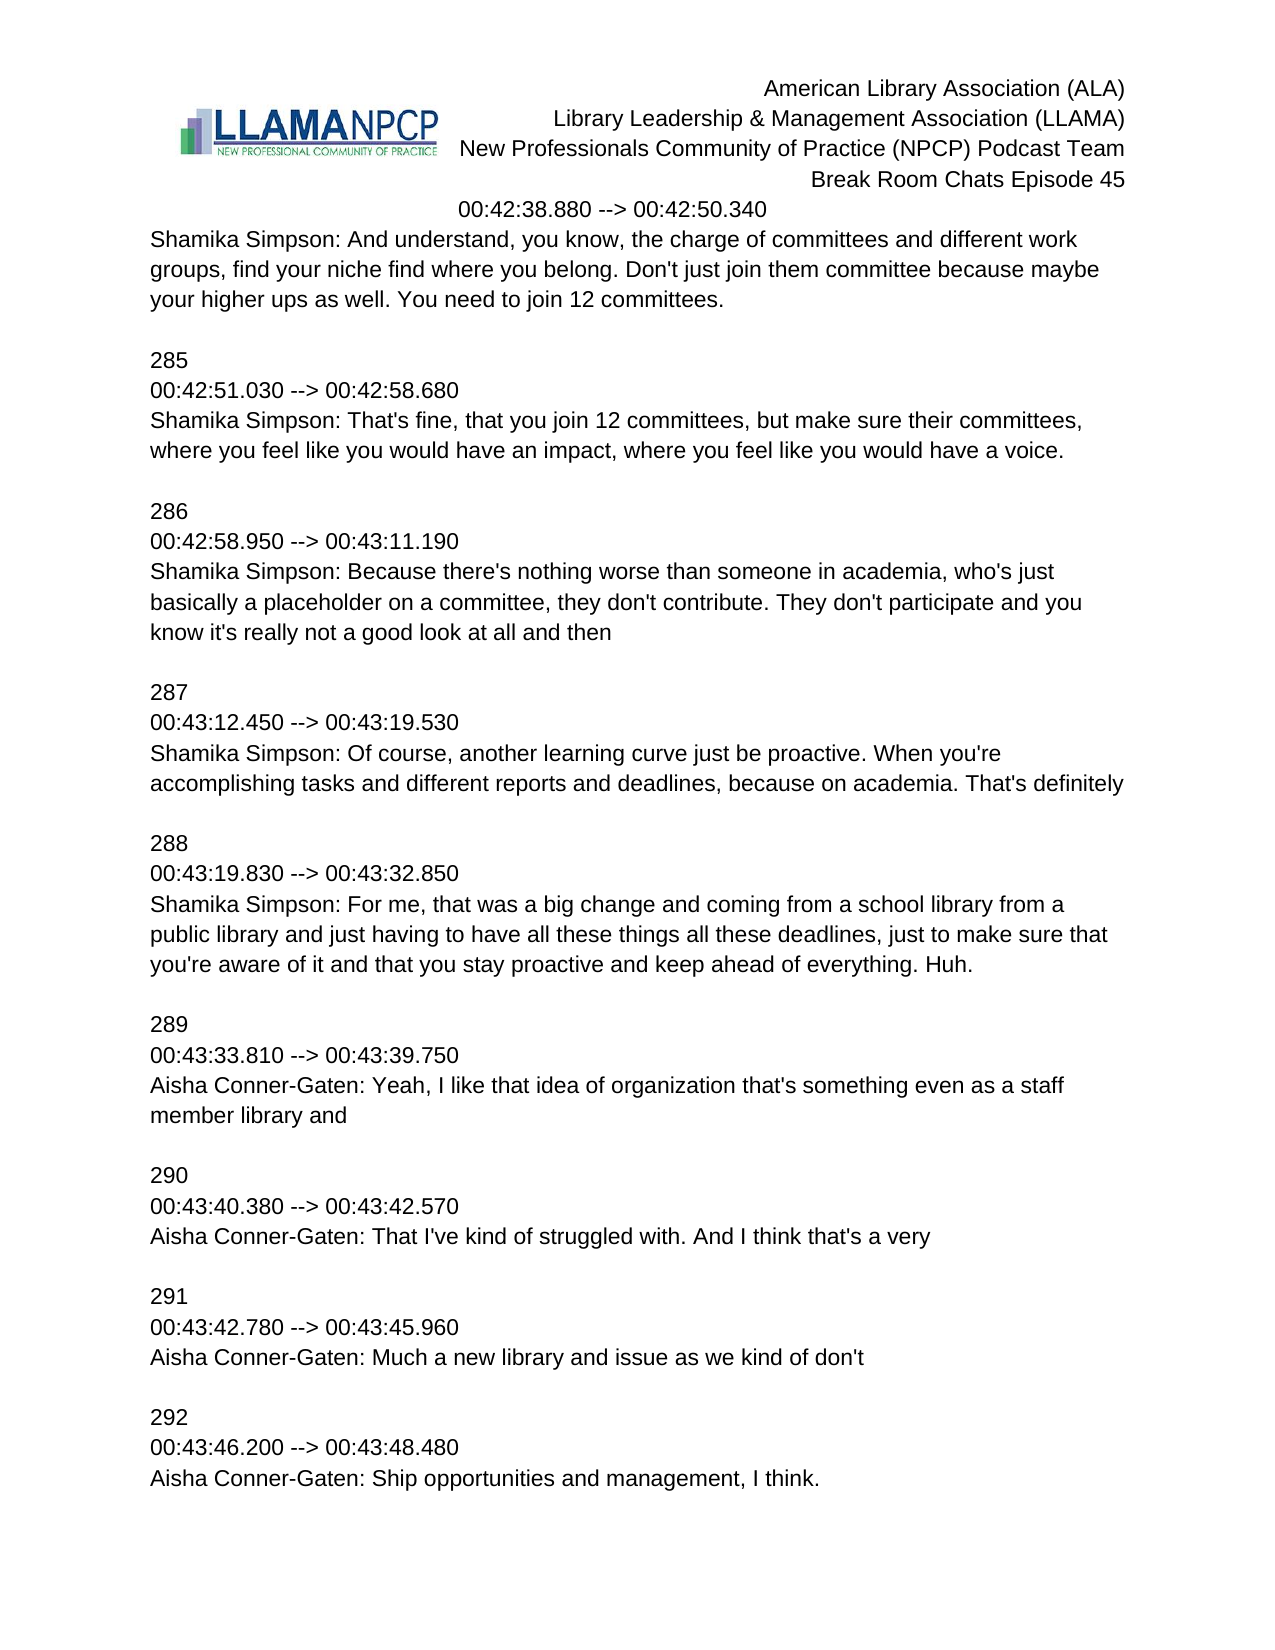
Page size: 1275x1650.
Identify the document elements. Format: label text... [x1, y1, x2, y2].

text 00:43:19.830 --> 00:43:32.850 [150, 860, 1125, 887]
picture [175, 91, 440, 179]
text Aisha Conner-Gaten: That I've kind of struggled with. And I think that's a very [150, 1223, 1125, 1249]
text 291 [150, 1283, 1125, 1310]
text 290 [150, 1162, 1125, 1189]
text 289 [150, 1011, 1125, 1038]
text Shamika Simpson: Because there's nothing worse than someone in academia, who's just basically a placeholder on a committee, they don't contribute. They don't participate and you know it's really not a good look at all and then [150, 558, 1125, 645]
text 00:43:40.380 --> 00:43:42.570 [150, 1193, 1125, 1219]
text Aisha Conner-Gaten: Yeah, I like that idea of organization that's something even as a staff member library and [150, 1072, 1125, 1128]
text 288 [150, 830, 1125, 857]
text Shamika Simpson: Of course, another learning curve just be proactive. When you're accomplishing tasks and different reports and deadlines, because on academia. That's definitely [150, 739, 1125, 796]
text 292 [150, 1404, 1125, 1431]
text 00:43:46.200 --> 00:43:48.480 [150, 1434, 1125, 1461]
text 285 [150, 347, 1125, 373]
text 00:42:58.950 --> 00:43:11.190 [150, 528, 1125, 554]
text 286 [150, 498, 1125, 524]
text Shamika Simpson: That's fine, that you join 12 committees, but make sure their committees, where you feel like you would have an impact, where you feel like you would have a voice. [150, 407, 1125, 464]
text 00:43:33.810 --> 00:43:39.750 [150, 1042, 1125, 1068]
text Aisha Conner-Gaten: Ship opportunities and management, I think. [150, 1464, 1125, 1491]
text Aisha Conner-Gaten: Much a new library and issue as we kind of don't [150, 1344, 1125, 1370]
text Shamika Simpson: And understand, you know, the charge of committees and different work groups, find your niche find where you belong. Don't just join them committee because maybe your higher ups as well. You need to join 12 committees. [150, 226, 1125, 313]
text 287 [150, 679, 1125, 706]
text 00:42:38.880 --> 00:42:50.340 [150, 196, 1125, 222]
text 00:42:51.030 --> 00:42:58.680 [150, 377, 1125, 403]
text Shamika Simpson: For me, that was a big change and coming from a school library from a public library and just having to have all these things all these deadlines, just to make sure that you're aware of it and that you stay proactive and keep ahead of everything. Huh. [150, 891, 1125, 977]
text 00:43:12.450 --> 00:43:19.530 [150, 709, 1125, 736]
text 00:43:42.780 --> 00:43:45.960 [150, 1313, 1125, 1340]
